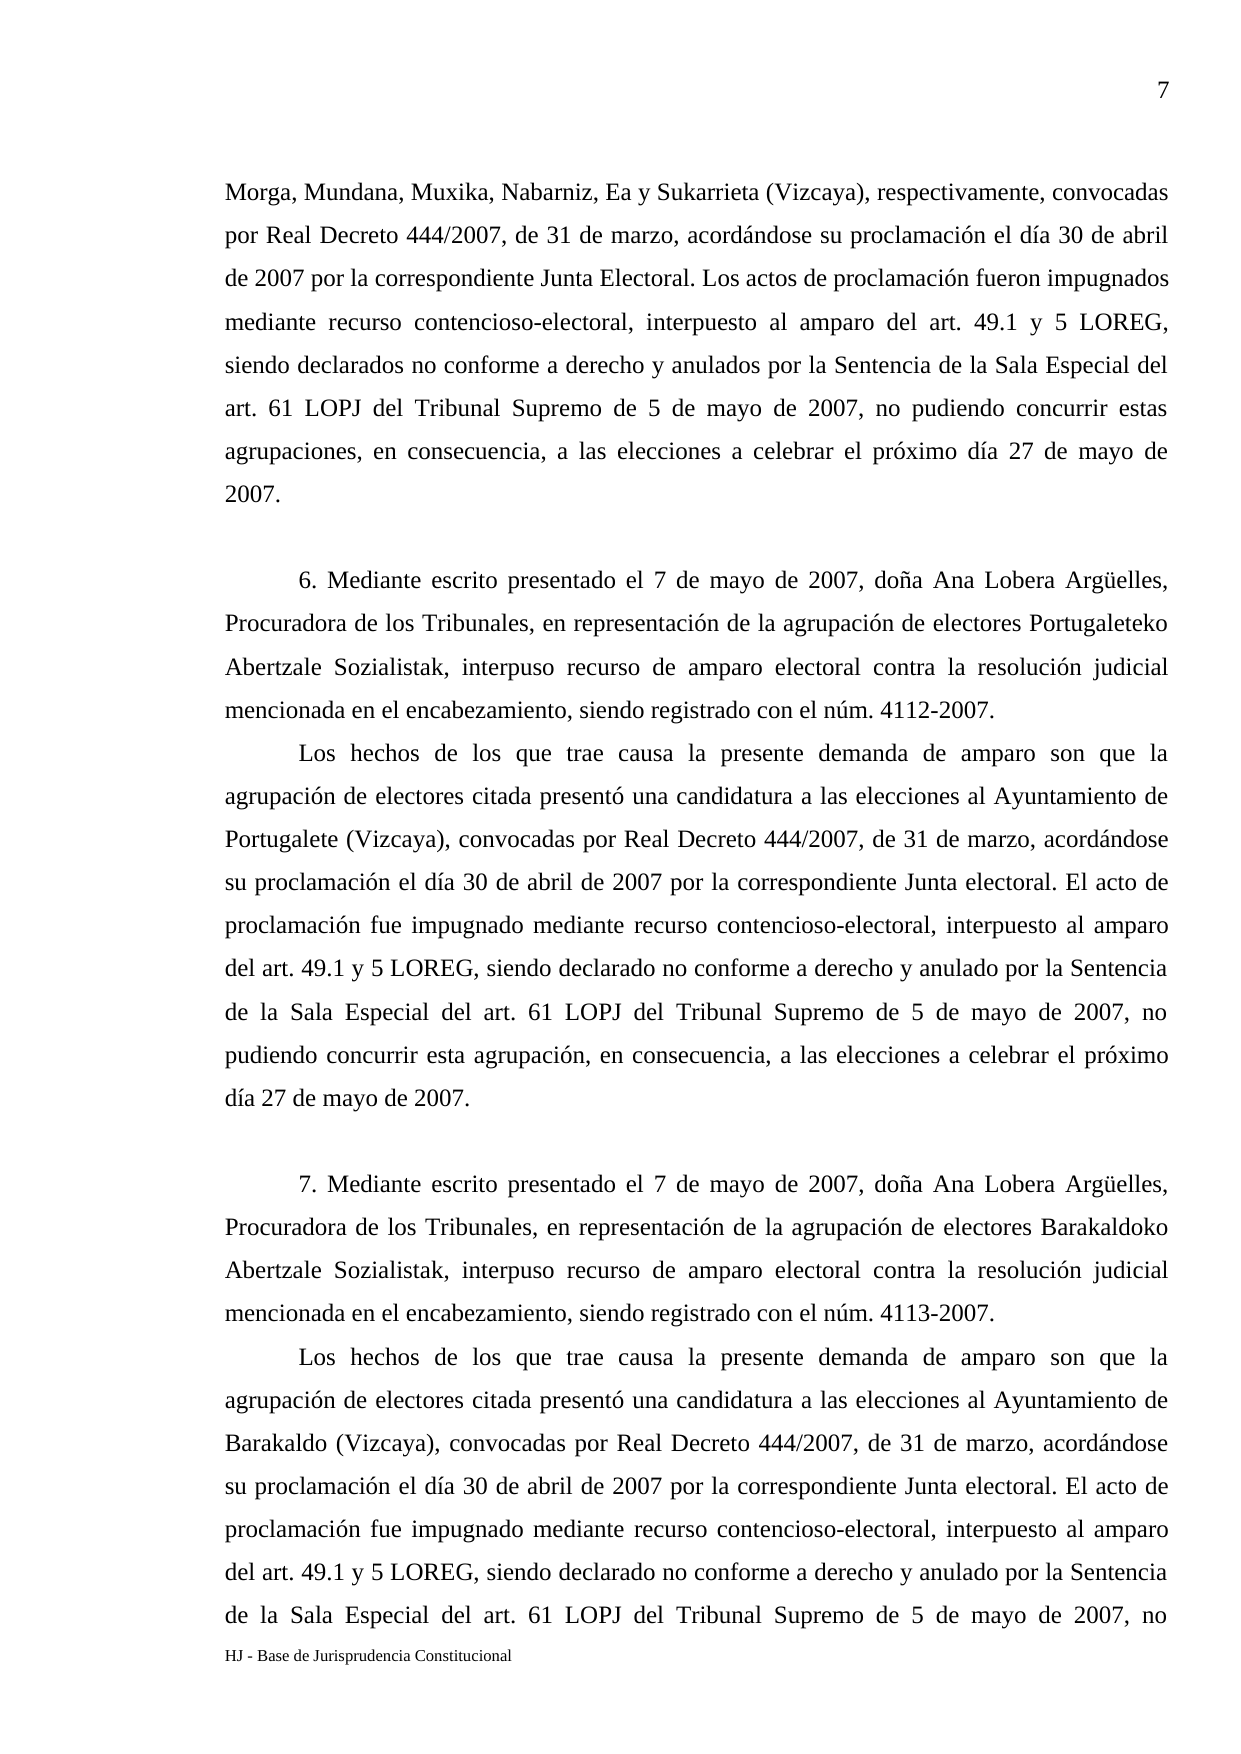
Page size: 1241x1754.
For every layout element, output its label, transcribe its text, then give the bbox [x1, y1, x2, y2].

text 6. Mediante escrito presentado el 7 de mayo de 2007, doña Ana Lobera Argüelles, Procuradora de los Tribunales, en representación de la agrupación de electores Portugaleteko Abertzale Sozialistak, interpuso recurso de amparo electoral contra la resolución judicial mencionada en el encabezamiento, siendo registrado con el núm. 4112-2007. [224, 565, 1169, 723]
text 7. Mediante escrito presentado el 7 de mayo de 2007, doña Ana Lobera Argüelles, Procuradora de los Tribunales, en representación de la agrupación de electores Barakaldoko Abertzale Sozialistak, interpuso recurso de amparo electoral contra la resolución judicial mencionada en el encabezamiento, siendo registrado con el núm. 4113-2007. [224, 1169, 1169, 1327]
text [224, 1342, 1169, 1629]
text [224, 177, 1169, 508]
text Los hechos de los que trae causa la presente demanda de amparo son que la agrupación de electores citada presentó una candidatura a las elecciones al Ayuntamiento de Portugalete (Vizcaya), convocadas por Real Decreto 444/2007, de 31 de marzo, acordándose su proclamación el día 30 de abril de 2007 por la correspondiente Junta electoral. El acto de proclamación fue impugnado mediante recurso contencioso-electoral, interpuesto al amparo del art. 49.1 y 5 LOREG, siendo declarado no conforme a derecho y anulado por la Sentencia de la Sala Especial del art. 61 LOPJ del Tribunal Supremo de 5 de mayo de 2007, no pudiendo concurrir esta agrupación, en consecuencia, a las elecciones a celebrar el próximo día 27 de mayo de 2007. [224, 738, 1169, 1112]
